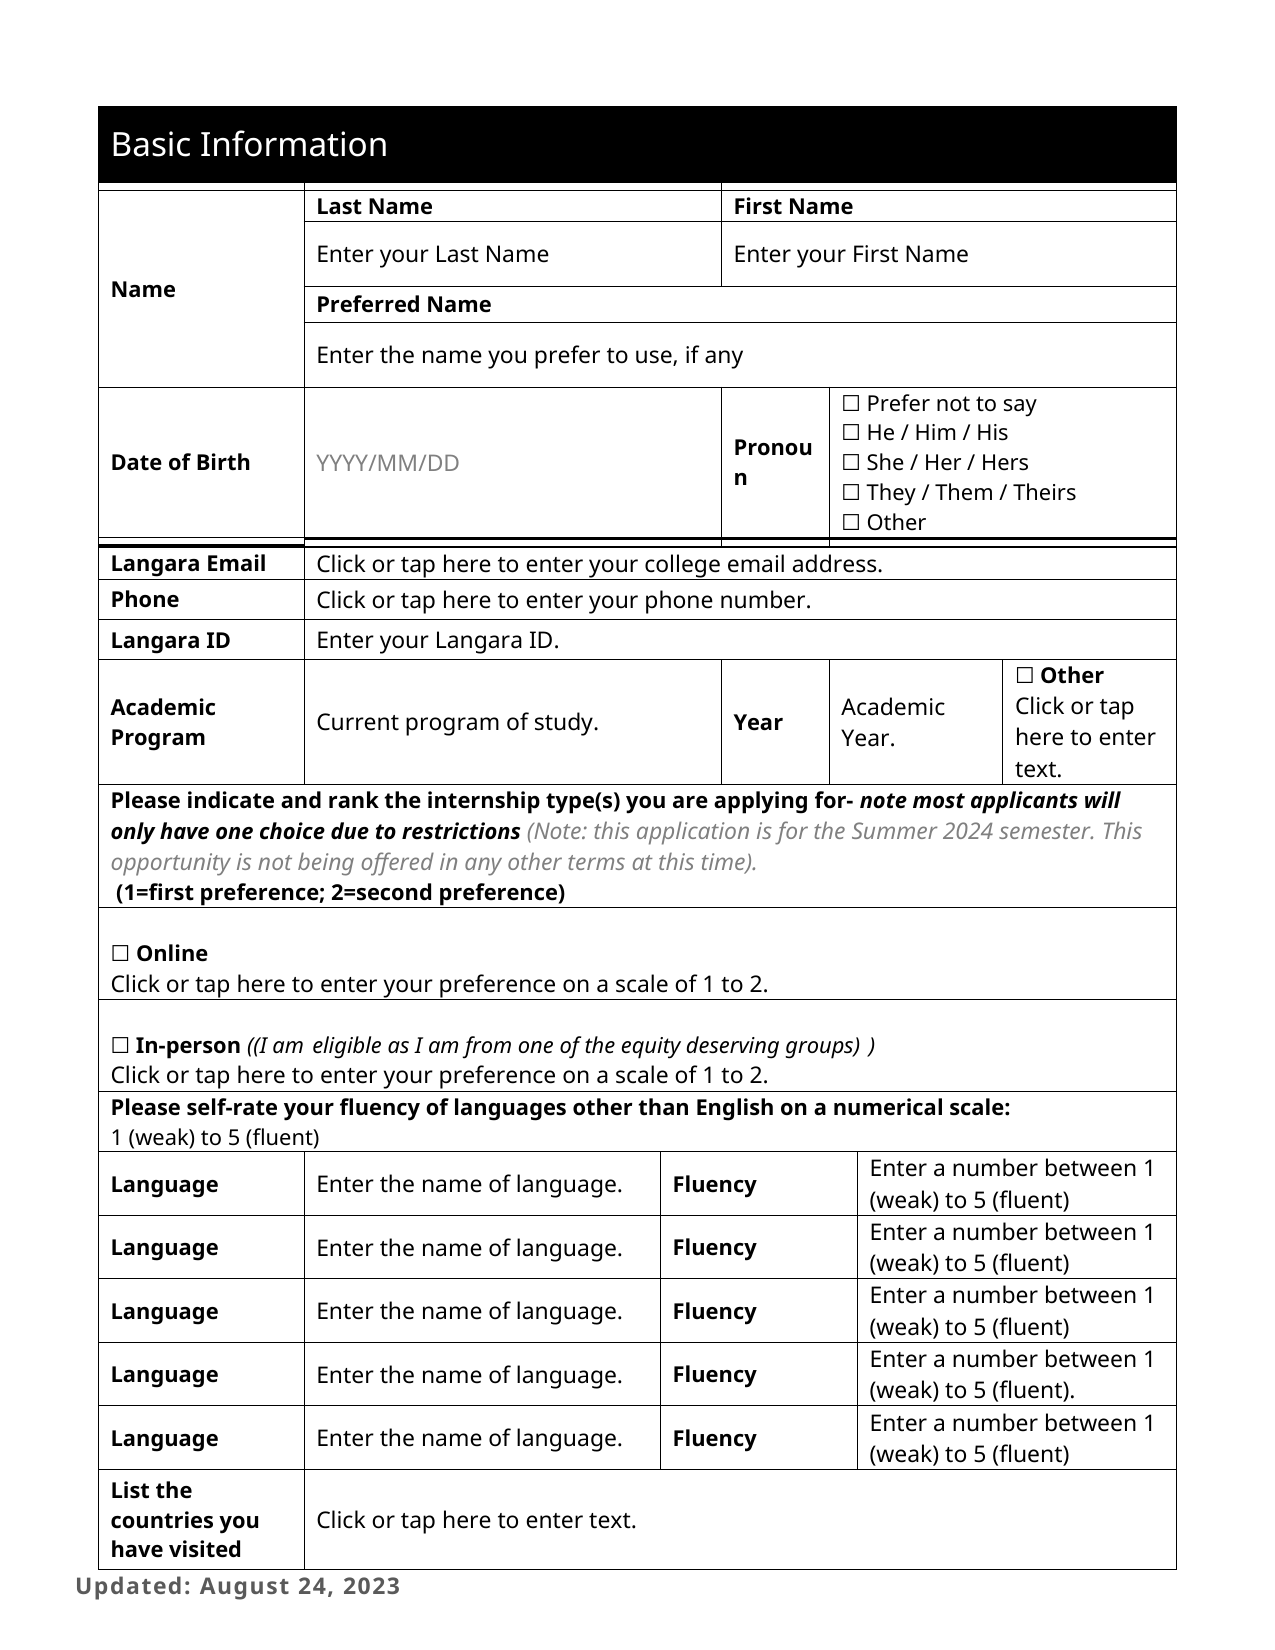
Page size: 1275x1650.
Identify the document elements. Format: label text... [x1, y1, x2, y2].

table_cell Language [99, 1279, 304, 1342]
table_cell Fluency [661, 1406, 857, 1469]
table_header Basic Information [99, 107, 1176, 180]
table_cell Language [99, 1152, 304, 1215]
table_cell Fluency [661, 1343, 857, 1405]
table_cell Phone [99, 580, 304, 619]
table_cell Please indicate and rank the internship type(s) you are applying for- note most applicants will only have one choice due to restrictions (Note: this application is for the Summer 2024 semester. This opportunity is not being offered in any other terms at this time). (1=first preference; 2=second preference) [99, 785, 1176, 907]
table_cell Other [1003, 660, 1176, 784]
table_cell Date of Birth [99, 388, 304, 537]
table_cell Name [99, 191, 304, 387]
table_cell Language [99, 1343, 304, 1405]
table_cell Fluency [661, 1152, 857, 1215]
table_cell Prefer not to say He / Him / His She / Her / Hers They / Them / Theirs Other [830, 388, 1176, 537]
table_cell First Name [722, 191, 1176, 221]
table_cell Language [99, 1406, 304, 1469]
table_cell Please self-rate your fluency of languages other than English on a numerical scale: 1 (weak) to 5 (fluent) [99, 1092, 1176, 1151]
table_cell Fluency [661, 1216, 857, 1278]
table_cell Academic Program [99, 660, 304, 784]
table_cell Langara Email [99, 548, 304, 579]
table_cell Language [99, 1216, 304, 1278]
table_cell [99, 1470, 304, 1569]
table_cell Preferred Name [305, 287, 1176, 322]
table_cell Last Name [305, 191, 721, 221]
table_cell Fluency [661, 1279, 857, 1342]
table_cell In-person ((I am eligible as I am from one of the equity deserving groups) ) [99, 1000, 1176, 1091]
table_cell Online [99, 908, 1176, 999]
table_cell [305, 388, 721, 537]
table_cell Pronoun [722, 388, 829, 537]
table_cell [305, 1470, 1176, 1569]
table_cell Year [722, 660, 829, 784]
table_cell Langara ID [99, 620, 304, 659]
